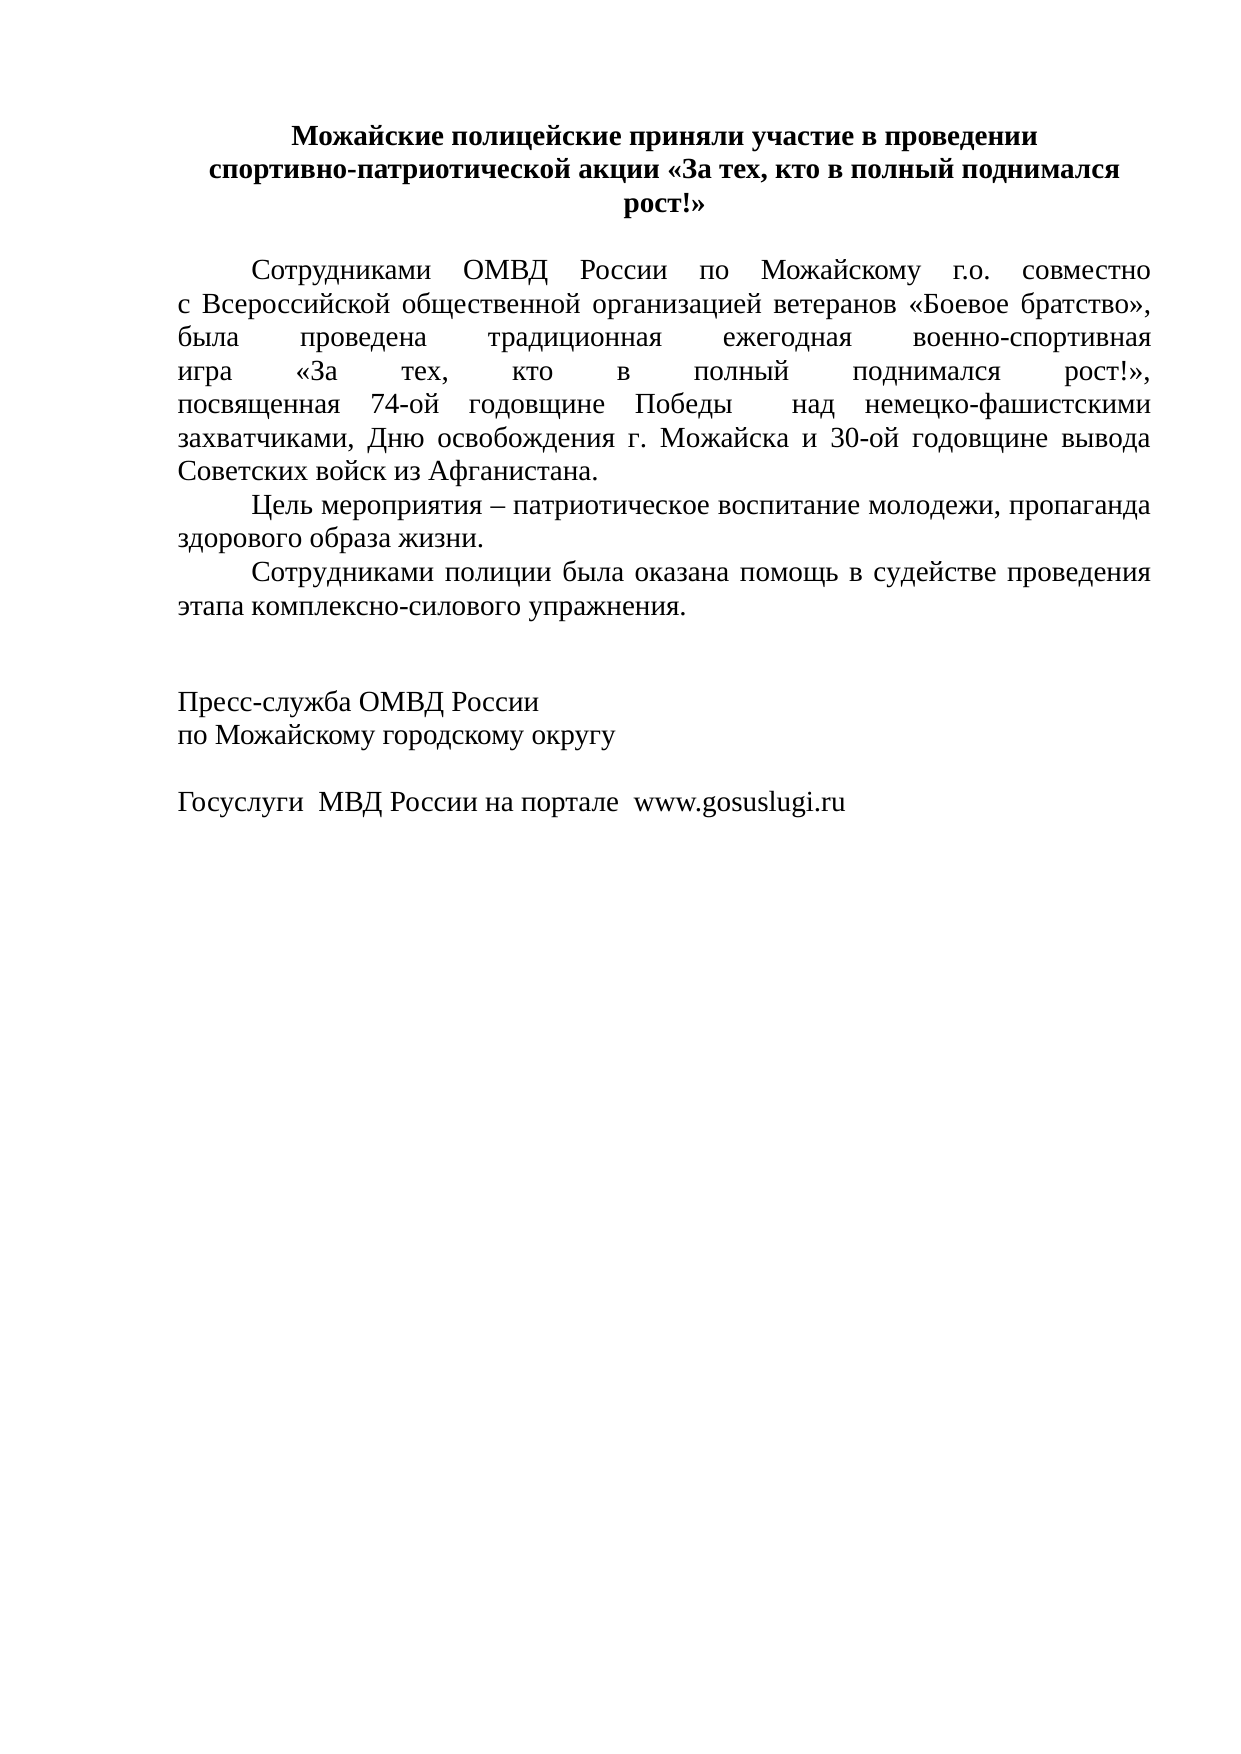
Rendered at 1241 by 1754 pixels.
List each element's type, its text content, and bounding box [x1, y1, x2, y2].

text Можайские полицейские приняли участие в проведении спортивно-патриотической акции «За тех, кто в полный поднимался рост!» [177, 118, 1152, 219]
text Госуслуги МВД России на портале www.gosuslugi.ru [177, 784, 1152, 818]
text Пресс-служба ОМВД России [177, 684, 1152, 717]
text Сотрудниками ОМВД России по Можайскому г.о. совместно с Всероссийской общественной организацией ветеранов «Боевое братство», была проведена традиционная ежегодная военно-спортивная игра «За тех, кто в полный поднимался рост!», посвященная 74-ой годовщине Победы над немецко-фашистскими захватчиками, Дню освобождения г. Можайска и 30-ой годовщине вывода Советских войск из Афганистана. [177, 252, 1152, 487]
text по Можайскому городскому округу [177, 717, 1152, 751]
text Цель мероприятия – патриотическое воспитание молодежи, пропаганда здорового образа жизни. [177, 487, 1152, 554]
text Сотрудниками полиции была оказана помощь в судействе проведения этапа комплексно-силового упражнения. [177, 554, 1152, 621]
